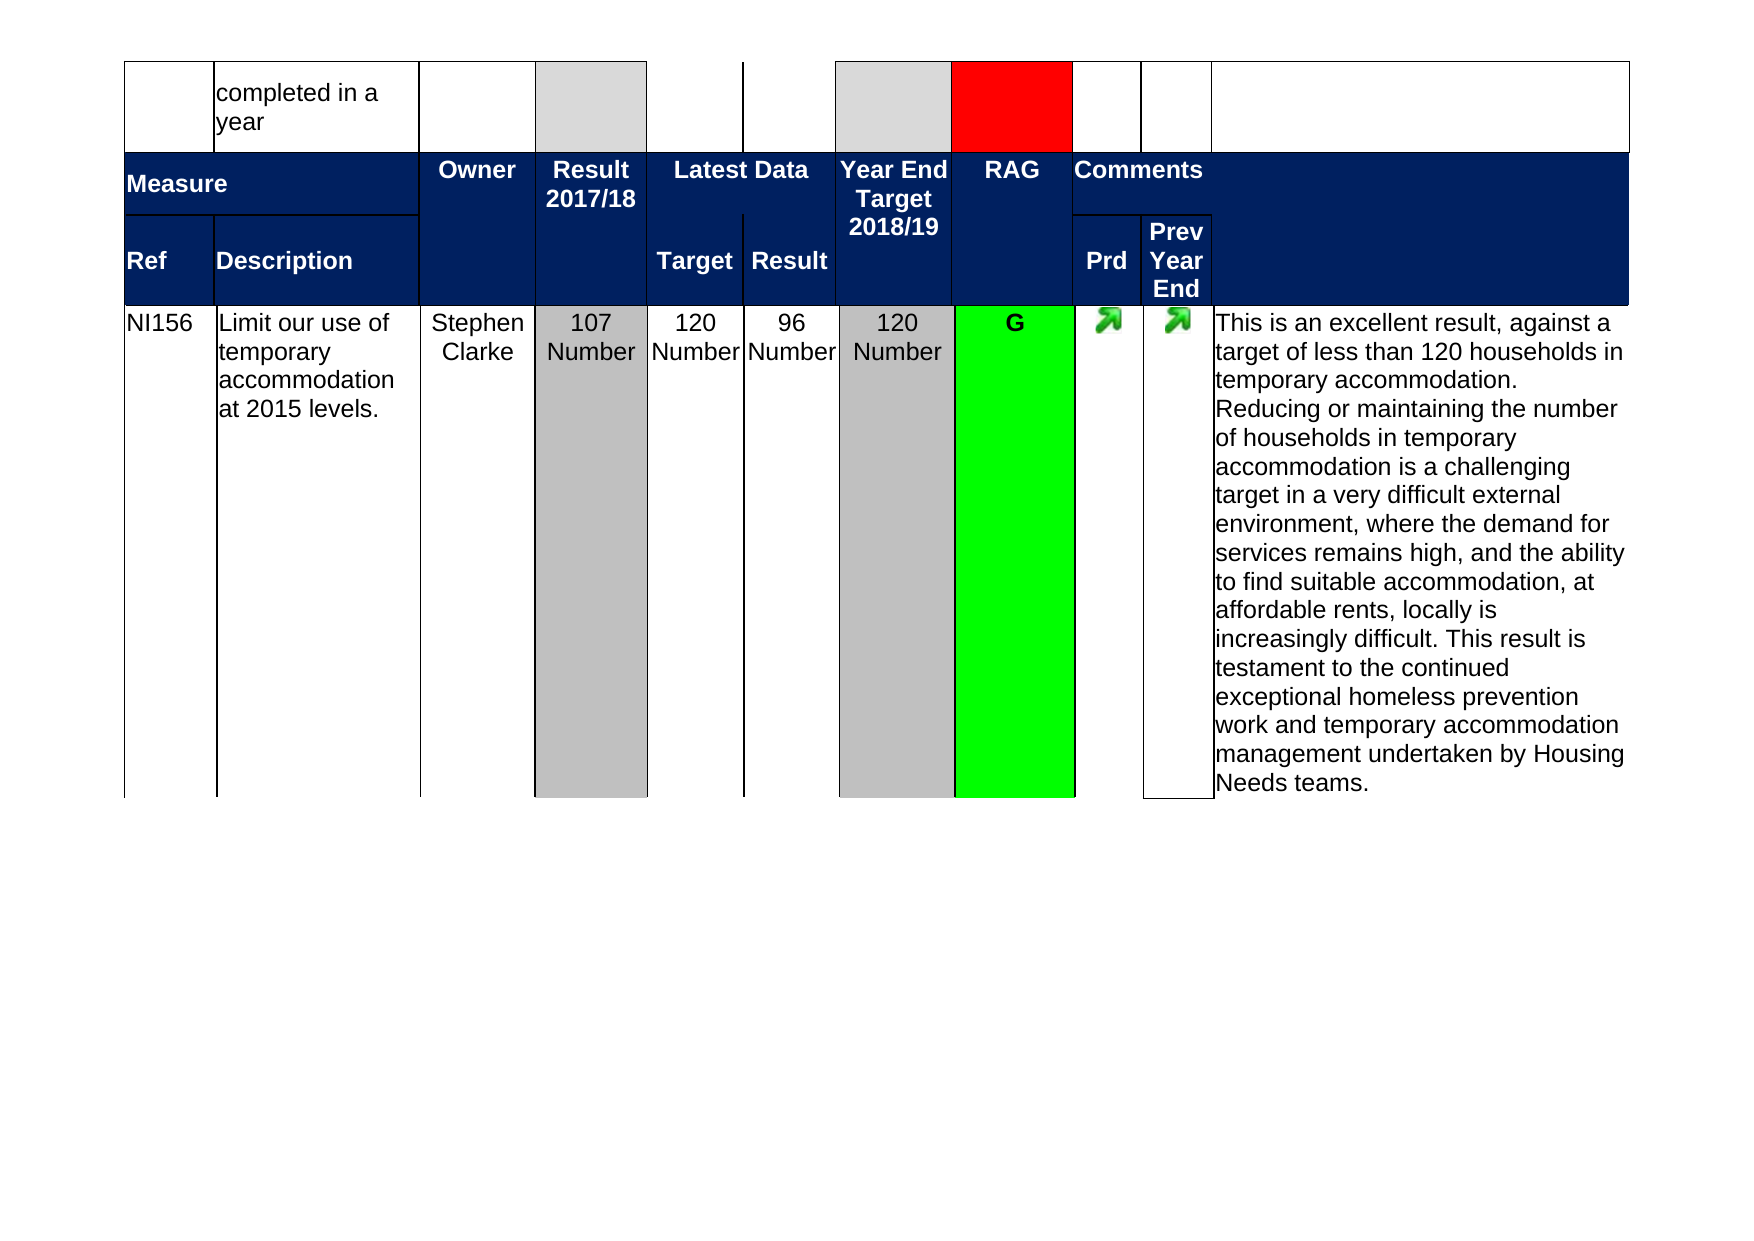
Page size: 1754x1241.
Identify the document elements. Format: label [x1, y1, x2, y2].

picture [1165, 307, 1192, 335]
picture [1095, 307, 1123, 335]
table_header [75, 59, 1679, 825]
